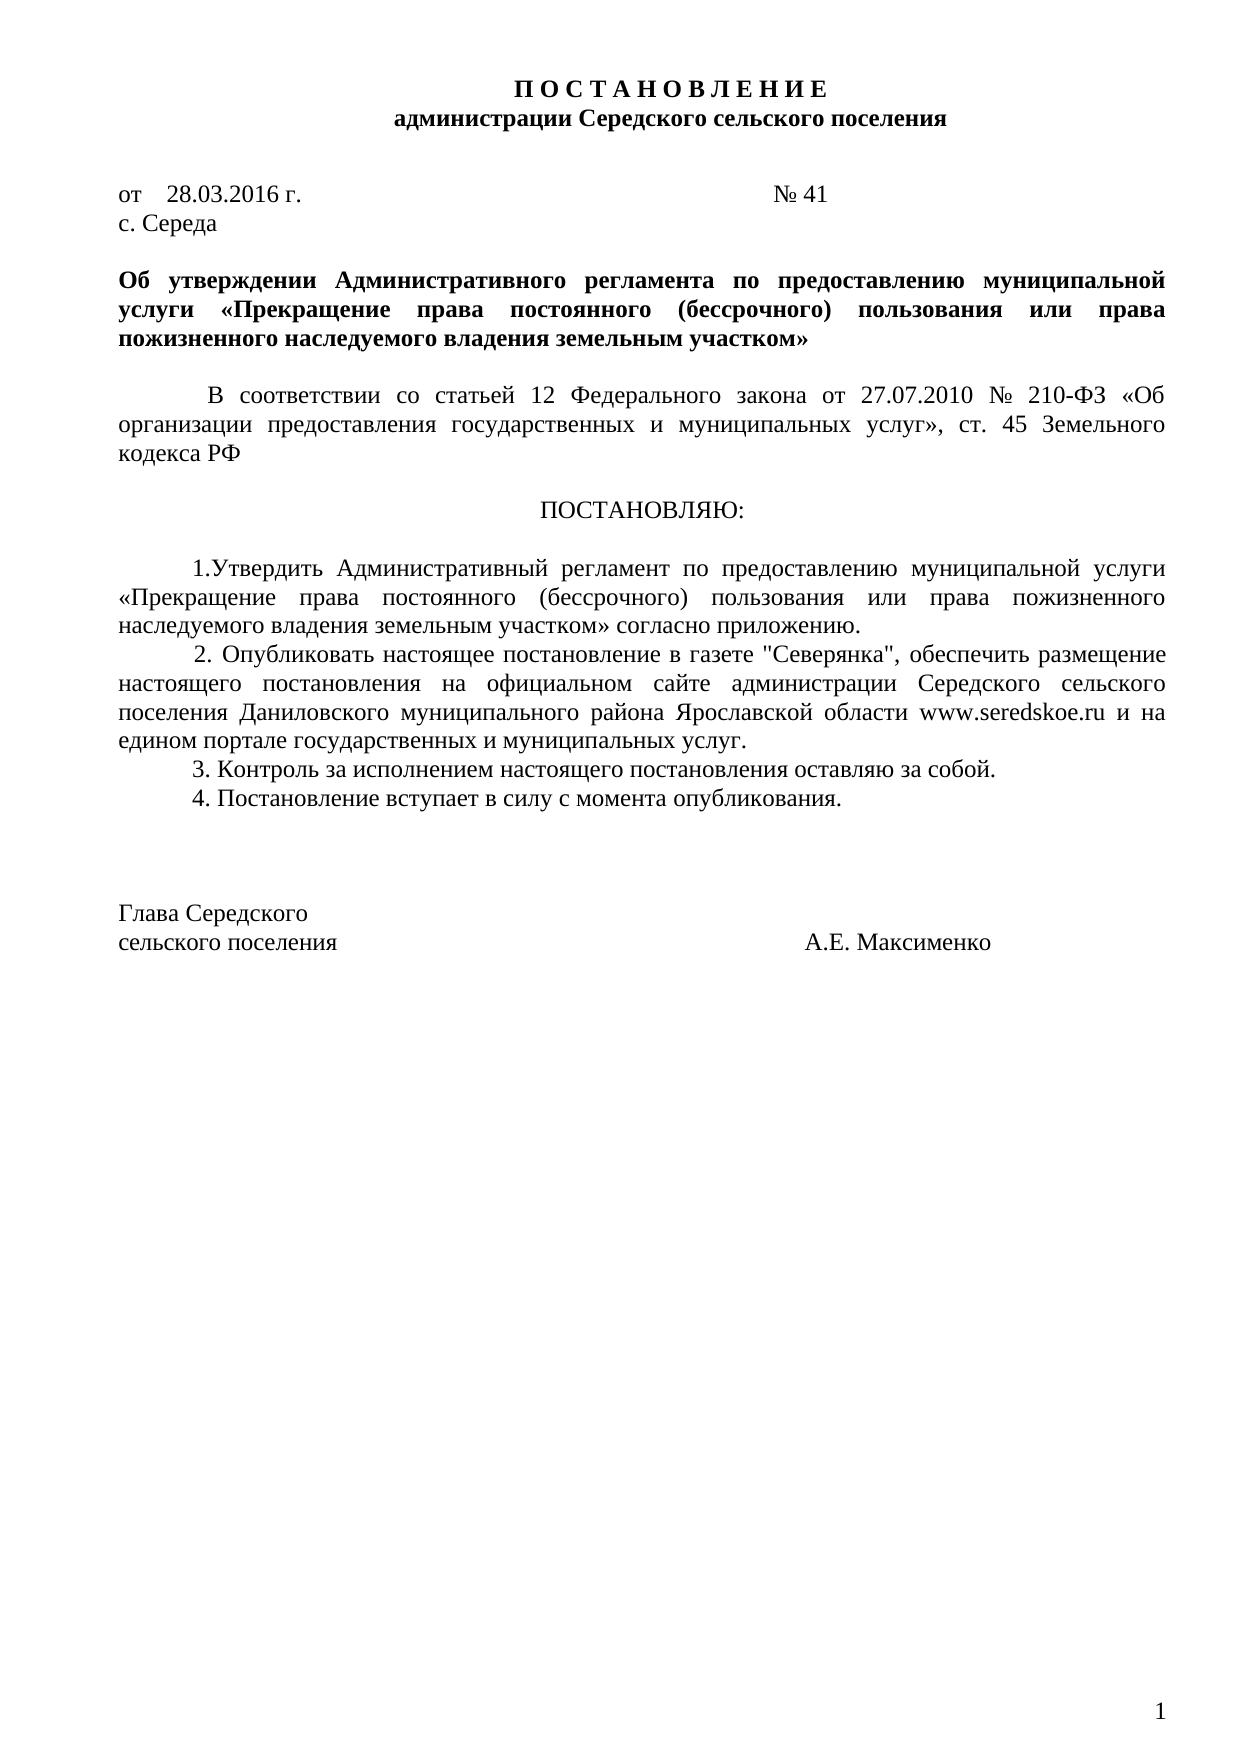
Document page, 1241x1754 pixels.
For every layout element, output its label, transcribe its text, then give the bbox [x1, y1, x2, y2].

text В соответствии со статьей 12 Федерального закона от 27.07.2010 № 210-ФЗ «Об организации предоставления государственных и муниципальных услуг», ст. 45 Земельного кодекса РФ [118, 381, 1166, 467]
text 4. Постановление вступает в силу с момента опубликования. [118, 783, 1166, 812]
text сельского поселения А.Е. Максименко [118, 927, 1166, 956]
text от 28.03.2016 г. № 41 [118, 179, 1166, 208]
title П О С Т А Н О В Л Е Н И Е [174, 74, 1166, 103]
text 2. Опубликовать настоящее постановление в газете "Северянка", обеспечить размещение настоящего постановления на официальном сайте администрации Середского сельского поселения Даниловского муниципального района Ярославской области www.seredskoe.ru и на едином портале государственных и муниципальных услуг. [118, 639, 1166, 754]
text 3. Контроль за исполнением настоящего постановления оставляю за собой. [118, 754, 1166, 783]
text администрации Середского сельского поселения [174, 103, 1166, 131]
text Об утверждении Административного регламента по предоставлению муниципальной услуги «Прекращение права постоянного (бессрочного) пользования или права пожизненного наследуемого владения земельным участком» [118, 266, 1166, 352]
text Глава Середского [118, 898, 1166, 927]
text ПОСТАНОВЛЯЮ: [118, 496, 1166, 524]
text c. Середа [118, 208, 1166, 237]
text 1.Утвердить Административный регламент по предоставлению муниципальной услуги «Прекращение права постоянного (бессрочного) пользования или права пожизненного наследуемого владения земельным участком» согласно приложению. [118, 553, 1166, 639]
